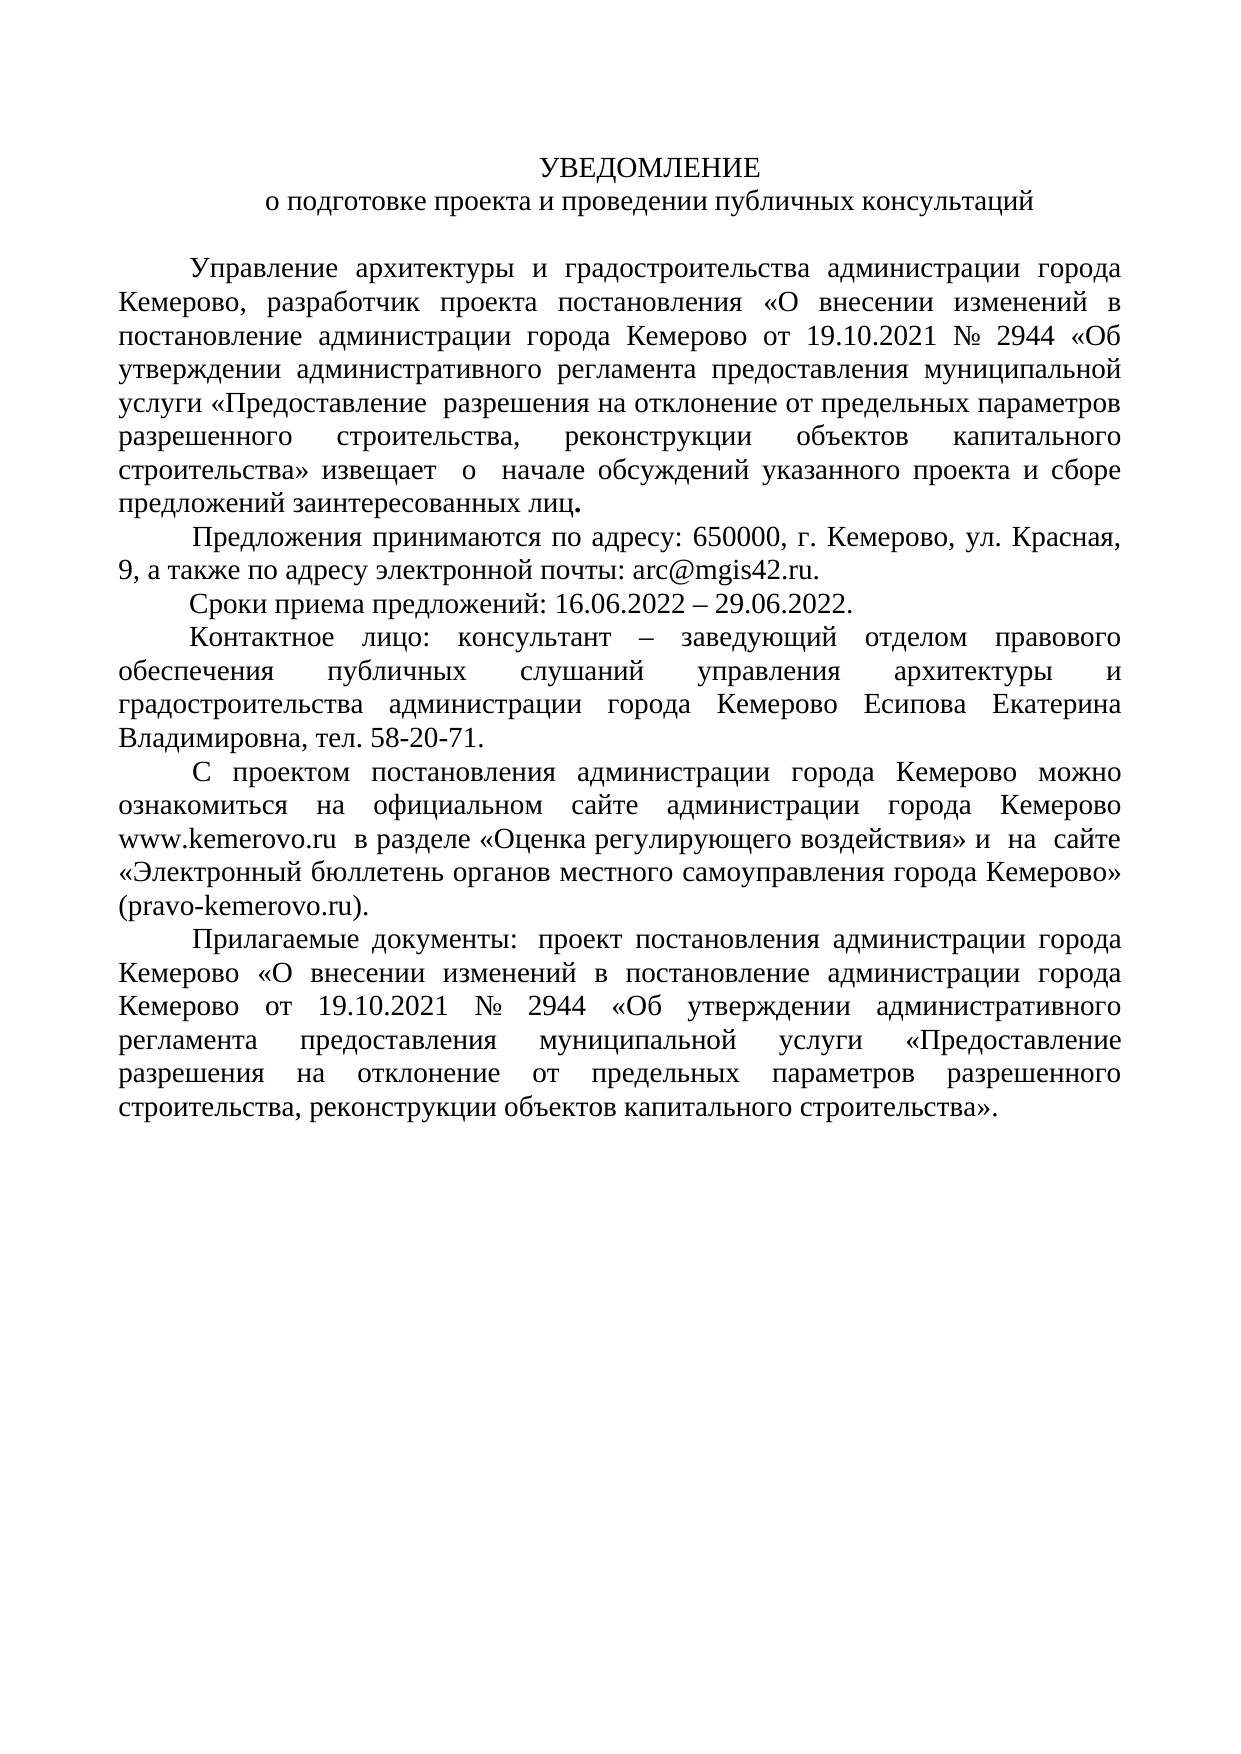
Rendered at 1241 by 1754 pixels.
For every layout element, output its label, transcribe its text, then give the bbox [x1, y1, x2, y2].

text Предложения принимаются по адресу: 650000, г. Кемерово, ул. Красная, 9, а также по адресу электронной почты: arc@mgis42.ru. [118, 519, 1122, 586]
text о подготовке проекта и проведении публичных консультаций [118, 183, 1181, 217]
text С проектом постановления администрации города Кемерово можно ознакомиться на официальном сайте администрации города Кемерово www.kemerovo.ru в разделе «Оценка регулирующего воздействия» и на сайте «Электронный бюллетень органов местного самоуправления города Кемерово» (pravo-kemerovo.ru). [118, 754, 1122, 921]
text Управление архитектуры и градостроительства администрации города Кемерово, разработчик проекта постановления «О внесении изменений в постановление администрации города Кемерово от 19.10.2021 № 2944 «Об утверждении административного регламента предоставления муниципальной услуги «Предоставление разрешения на отклонение от предельных параметров разрешенного строительства, реконструкции объектов капитального строительства» извещает о начале обсуждений указанного проекта и сборе предложений заинтересованных лиц. [118, 251, 1122, 519]
text УВЕДОМЛЕНИЕ [118, 150, 1181, 183]
text Сроки приема предложений: 16.06.2022 – 29.06.2022. [118, 586, 1122, 619]
text Контактное лицо: консультант – заведующий отделом правового обеспечения публичных слушаний управления архитектуры и градостроительства администрации города Кемерово Есипова Екатерина Владимировна, тел. 58-20-71. [118, 619, 1122, 754]
text Прилагаемые документы: проект постановления администрации города Кемерово «О внесении изменений в постановление администрации города Кемерово от 19.10.2021 № 2944 «Об утверждении административного регламента предоставления муниципальной услуги «Предоставление разрешения на отклонение от предельных параметров разрешенного строительства, реконструкции объектов капитального строительства». [118, 921, 1122, 1123]
